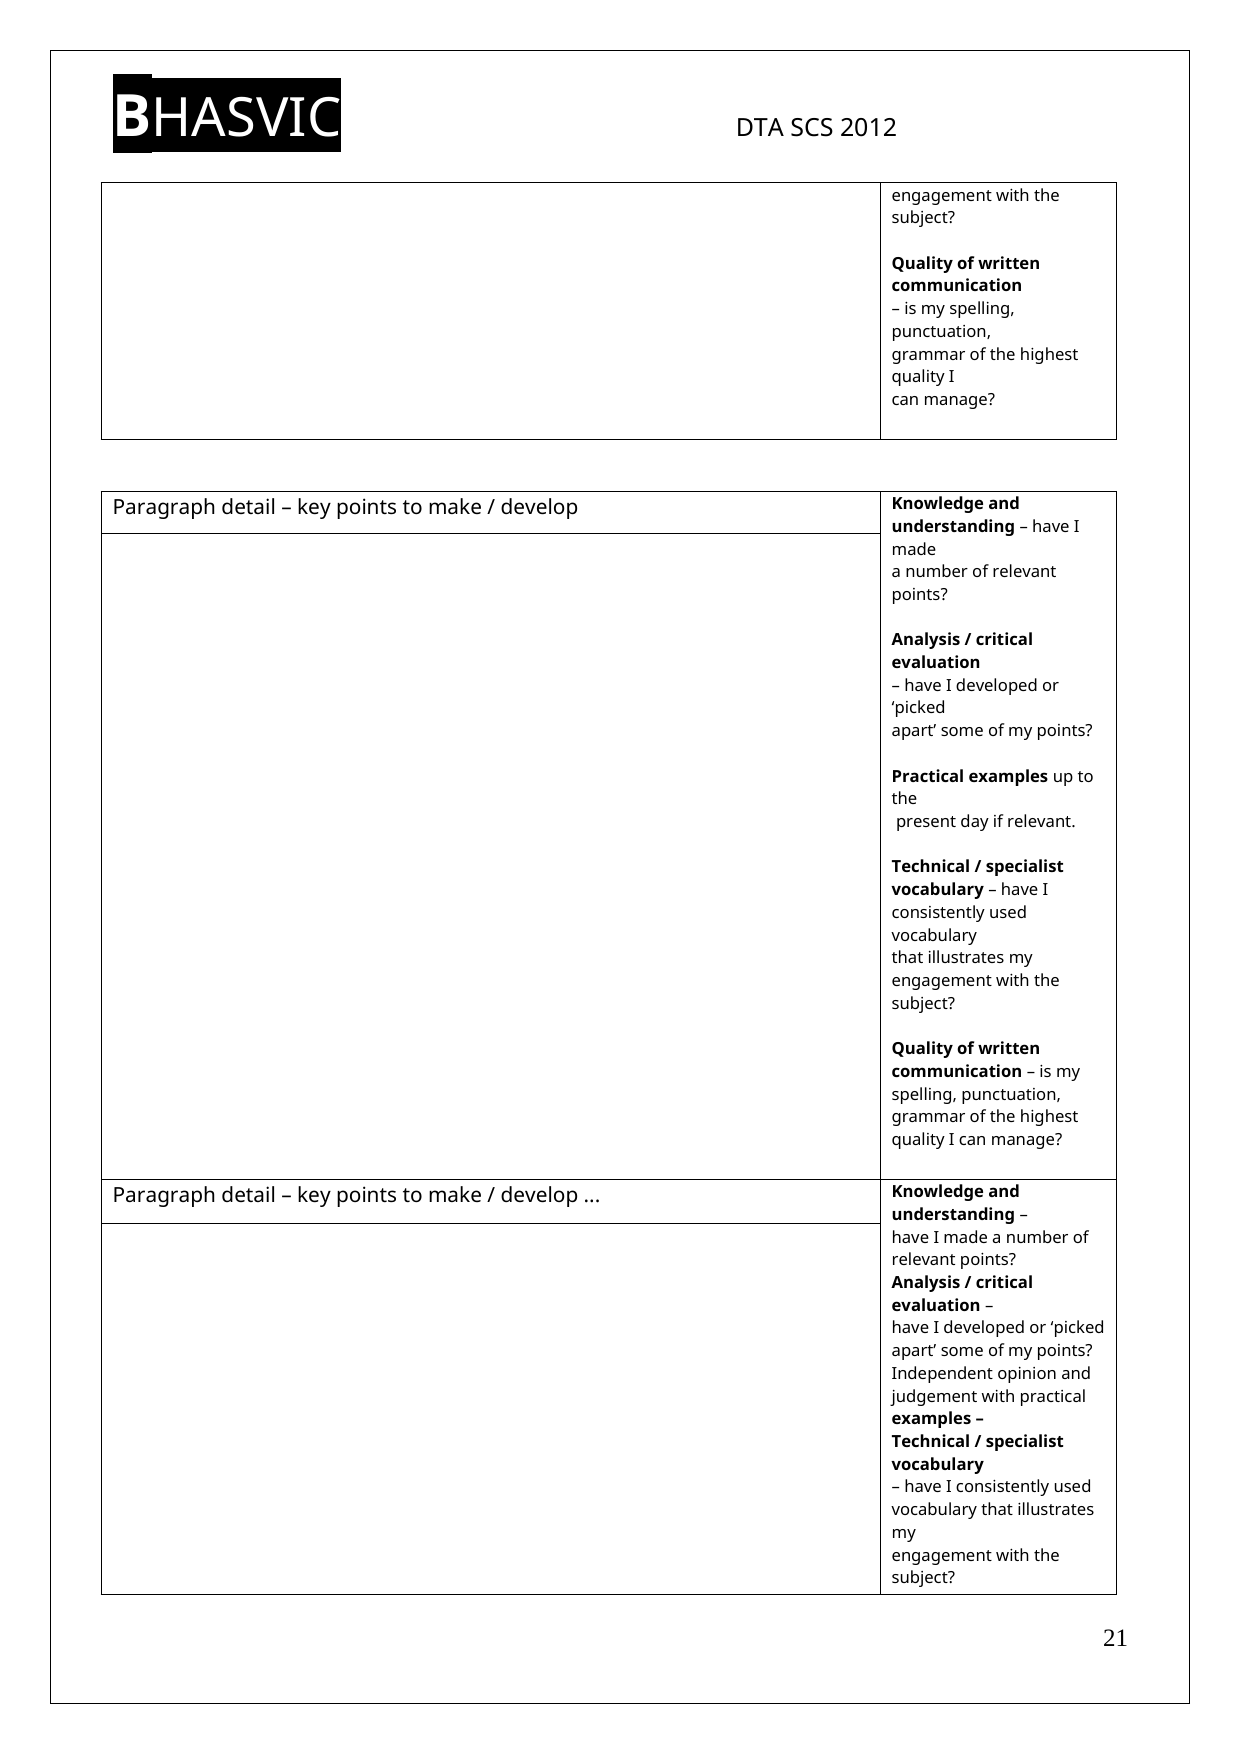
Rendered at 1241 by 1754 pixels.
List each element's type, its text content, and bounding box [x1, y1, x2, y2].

table_cell [102, 183, 880, 439]
table_cell [102, 534, 880, 1179]
table_cell Knowledge and understanding – have I made a number of relevant points? Analysis / critical evaluation – have I developed or ‘picked apart’ some of my points? Independent opinion and judgement with practical examples – Technical / specialist vocabulary – have I consistently used vocabulary that illustrates my engagement with the subject? Quality of written communication – is my spelling, punctuation, grammar of the highest quality I can manage? [881, 1180, 1116, 1594]
table_cell [102, 1224, 880, 1594]
table_header Knowledge and understanding – have I made a number of relevant points? Analysis / critical evaluation – have I developed or ‘picked apart’ some of my points? Practical examples up to the present day if relevant. Technical / specialist vocabulary – have I consistently used vocabulary that illustrates my engagement with the subject? Quality of written communication – is my spelling, punctuation, grammar of the highest quality I can manage? [881, 492, 1116, 1179]
table_cell Paragraph detail – key points to make / develop ... [102, 1180, 880, 1223]
table_header Paragraph detail – key points to make / develop [102, 492, 880, 533]
